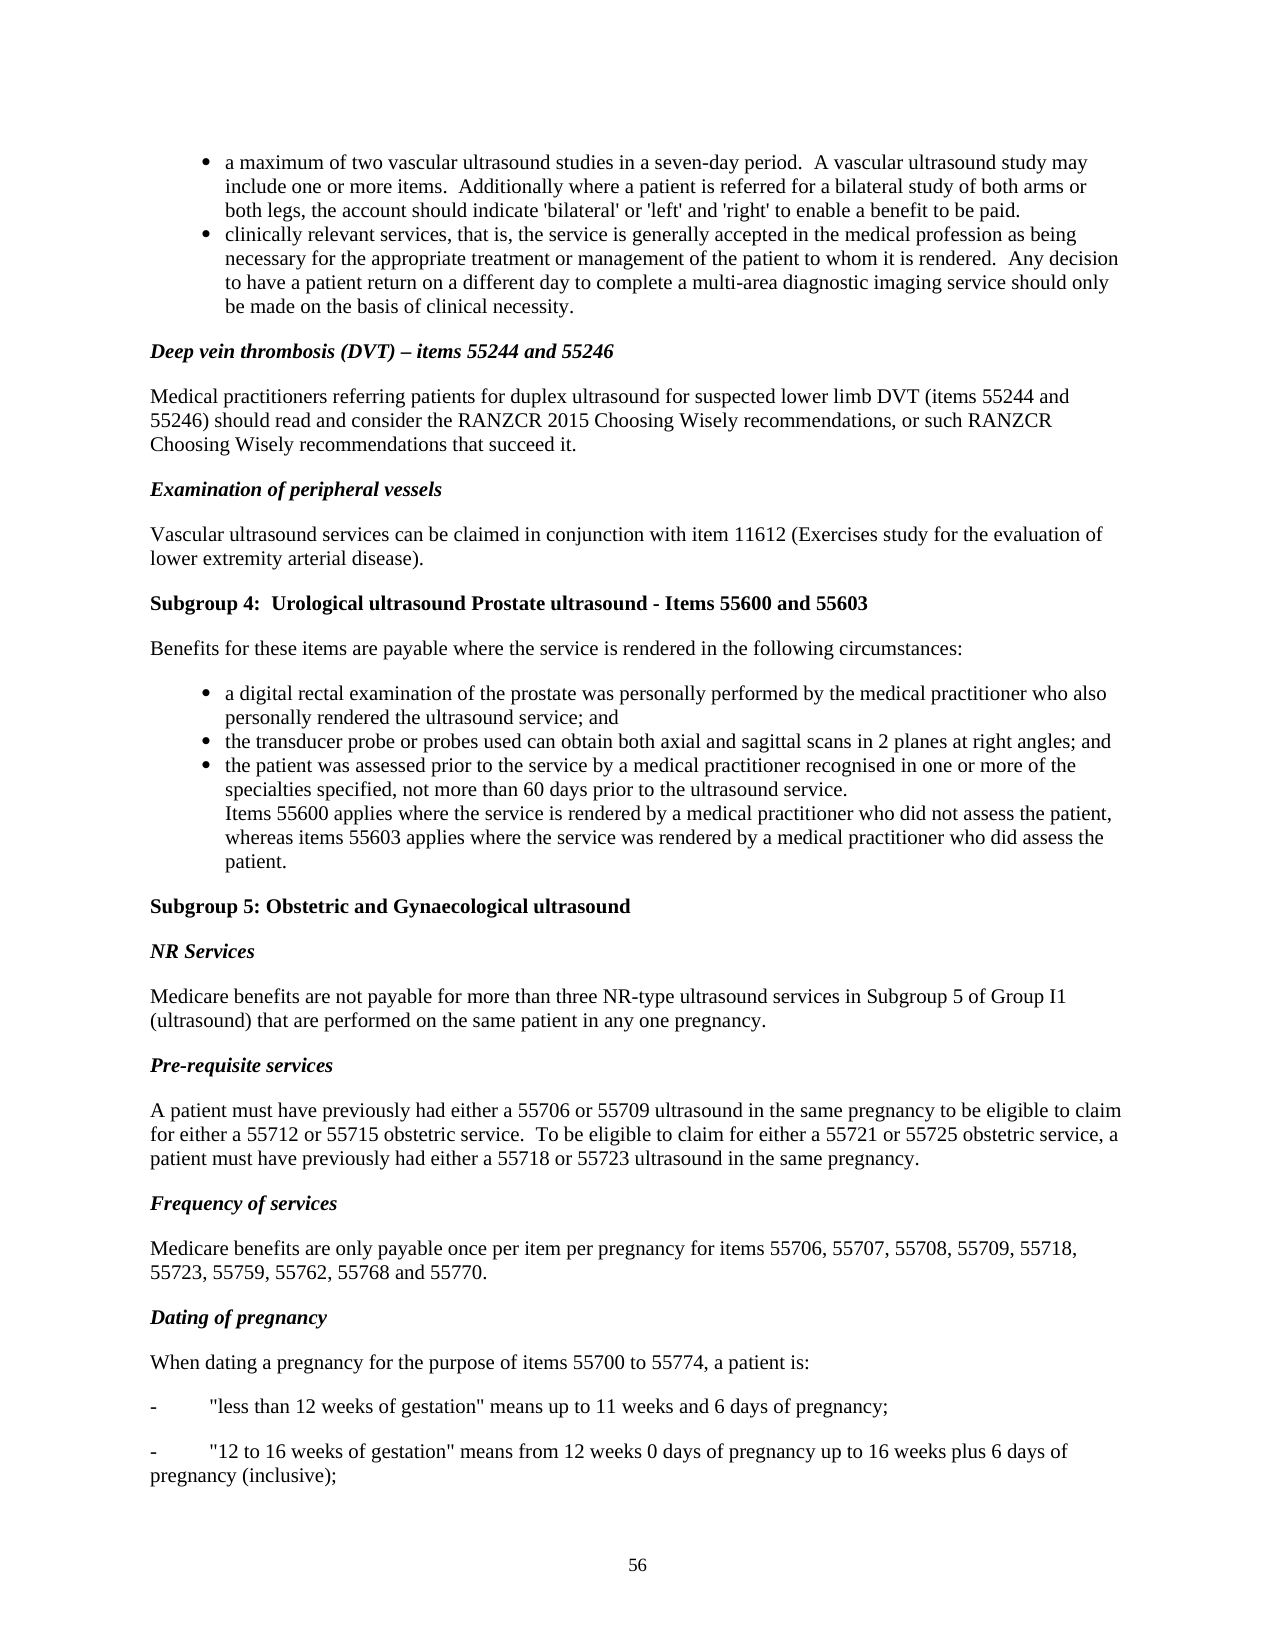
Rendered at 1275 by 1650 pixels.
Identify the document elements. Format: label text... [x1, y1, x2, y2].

list clinically relevant services, that is, the service is generally accepted in the medical profession as being necessary for the appropriate treatment or management of the patient to whom it is rendered. Any decision to have a patient return on a different day to complete a multi-area diagnostic imaging service should only be made on the basis of clinical necessity. [202, 222, 1125, 318]
text Subgroup 4: Urological ultrasound Prostate ultrasound - Items 55600 and 55603 [150, 591, 1125, 615]
list the patient was assessed prior to the service by a medical practitioner recognised in one or more of the specialties specified, not more than 60 days prior to the ultrasound service. Items 55600 applies where the service is rendered by a medical practitioner who did not assess the patient, whereas items 55603 applies where the service was rendered by a medical practitioner who did assess the patient. [202, 753, 1125, 873]
text Frequency of services [150, 1191, 1125, 1215]
text A patient must have previously had either a 55706 or 55709 ultrasound in the same pregnancy to be eligible to claim for either a 55712 or 55715 obstetric service. To be eligible to claim for either a 55721 or 55725 obstetric service, a patient must have previously had either a 55718 or 55723 ultrasound in the same pregnancy. [150, 1098, 1125, 1170]
text When dating a pregnancy for the purpose of items 55700 to 55774, a patient is: [150, 1349, 1125, 1374]
list a maximum of two vascular ultrasound studies in a seven-day period. A vascular ultrasound study may include one or more items. Additionally where a patient is referred for a bilateral study of both arms or both legs, the account should indicate 'bilateral' or 'left' and 'right' to enable a benefit to be paid. [202, 150, 1125, 222]
text - "less than 12 weeks of gestation" means up to 11 weeks and 6 days of pregnancy; [150, 1394, 1125, 1418]
text Pre-requisite services [150, 1053, 1125, 1077]
text Subgroup 5: Obstetric and Gynaecological ultrasound [150, 894, 1125, 918]
text Deep vein thrombosis (DVT) – items 55244 and 55246 [150, 339, 1125, 363]
text Medical practitioners referring patients for duplex ultrasound for suspected lower limb DVT (items 55244 and 55246) should read and consider the RANZCR 2015 Choosing Wisely recommendations, or such RANZCR Choosing Wisely recommendations that succeed it. [150, 384, 1125, 456]
text Examination of peripheral vessels [150, 477, 1125, 501]
text Benefits for these items are payable where the service is rendered in the following circumstances: [150, 636, 1125, 660]
text Medicare benefits are not payable for more than three NR-type ultrasound services in Subgroup 5 of Group I1 (ultrasound) that are performed on the same patient in any one pregnancy. [150, 984, 1125, 1032]
text Medicare benefits are only payable once per item per pregnancy for items 55706, 55707, 55708, 55709, 55718, 55723, 55759, 55762, 55768 and 55770. [150, 1236, 1125, 1284]
text Dating of pregnancy [150, 1305, 1125, 1329]
text - "12 to 16 weeks of gestation" means from 12 weeks 0 days of pregnancy up to 16 weeks plus 6 days of pregnancy (inclusive); [150, 1439, 1125, 1487]
text NR Services [150, 939, 1125, 963]
list the transducer probe or probes used can obtain both axial and sagittal scans in 2 planes at right angles; and [202, 729, 1125, 753]
text Vascular ultrasound services can be claimed in conjunction with item 11612 (Exercises study for the evaluation of lower extremity arterial disease). [150, 522, 1125, 570]
list a digital rectal examination of the prostate was personally performed by the medical practitioner who also personally rendered the ultrasound service; and [202, 681, 1125, 729]
